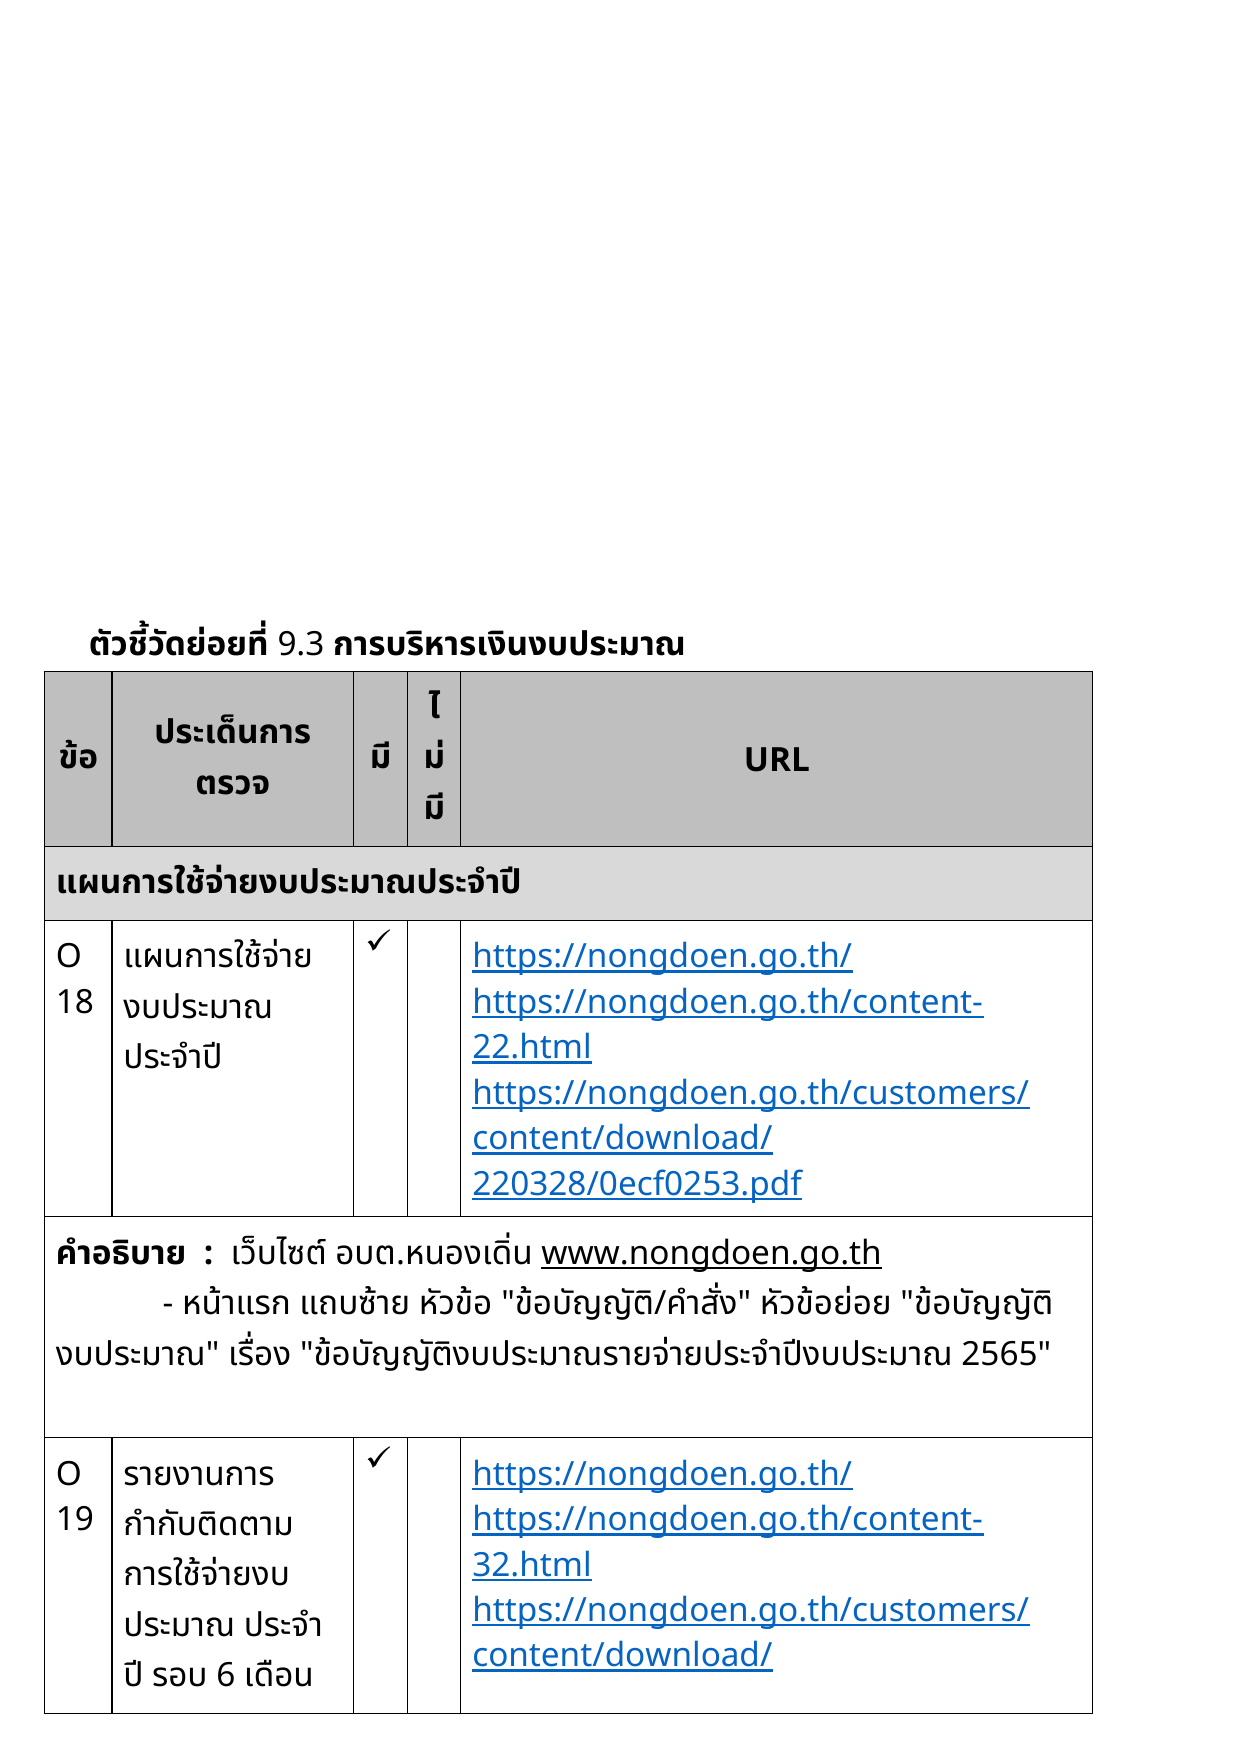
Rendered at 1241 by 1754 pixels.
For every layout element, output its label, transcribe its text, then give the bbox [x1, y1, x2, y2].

table_header URL [461, 672, 1092, 846]
table_cell [408, 1438, 460, 1713]
table_cell แผนการใช้จ่ายงบประมาณประจำปี [113, 921, 353, 1216]
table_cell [461, 1438, 1092, 1713]
table_cell [354, 1438, 407, 1713]
table_header ข้อ [45, 672, 111, 846]
table_cell [408, 921, 460, 1216]
table_cell คำอธิบาย : เว็บไซต์ อบต.หนองเดิ่น www.nongdoen.go.th - หน้าแรก แถบซ้าย หัวข้อ "ข้อบัญญัติ/คำสั่ง" หัวข้อย่อย "ข้อบัญญัติงบประมาณ" เรื่อง "ข้อบัญญัติงบประมาณรายจ่ายประจำปีงบประมาณ 2565" [45, 1217, 1092, 1437]
table_cell O19 [45, 1438, 111, 1713]
table_cell แผนการใช้จ่ายงบประมาณประจำปี [45, 847, 1092, 920]
table_cell [354, 921, 407, 1216]
table_header มี [354, 672, 407, 846]
table_cell https://nongdoen.go.th/ https://nongdoen.go.th/content-22.html https://nongdoen.go.th/customers/content/download/220328/0ecf0253.pdf [461, 921, 1092, 1216]
table_header ประเด็นการตรวจ [113, 672, 353, 846]
table_header ไม่มี [408, 672, 460, 846]
table_cell O18 [45, 921, 111, 1216]
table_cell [113, 1438, 353, 1713]
text ตัวชี้วัดย่อยที่ 9.3 การบริหารเงินงบประมาณ [89, 620, 1137, 671]
